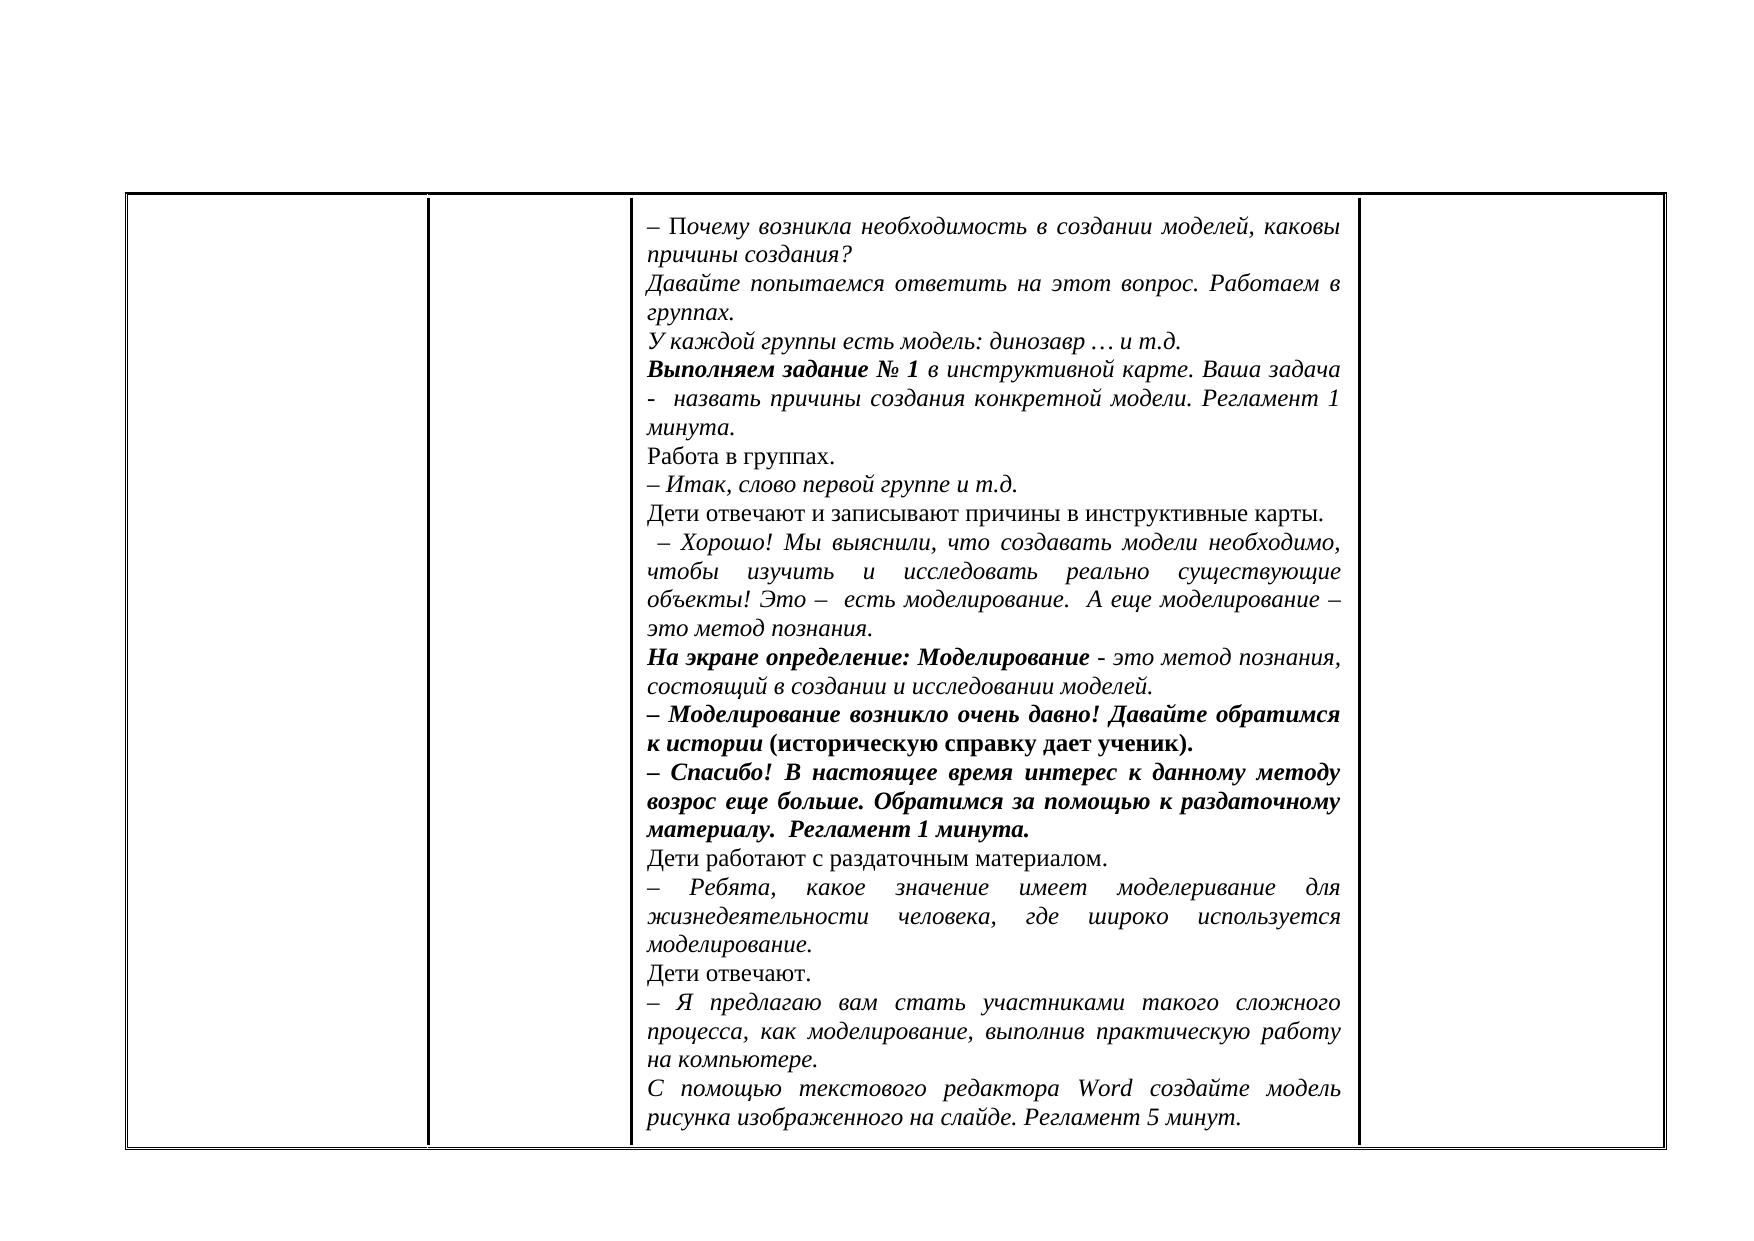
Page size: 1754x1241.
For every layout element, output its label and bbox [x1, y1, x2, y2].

table_cell [428, 195, 631, 1146]
table_cell [1359, 195, 1663, 1146]
table_cell [631, 195, 1359, 1146]
table_cell [128, 194, 428, 1146]
